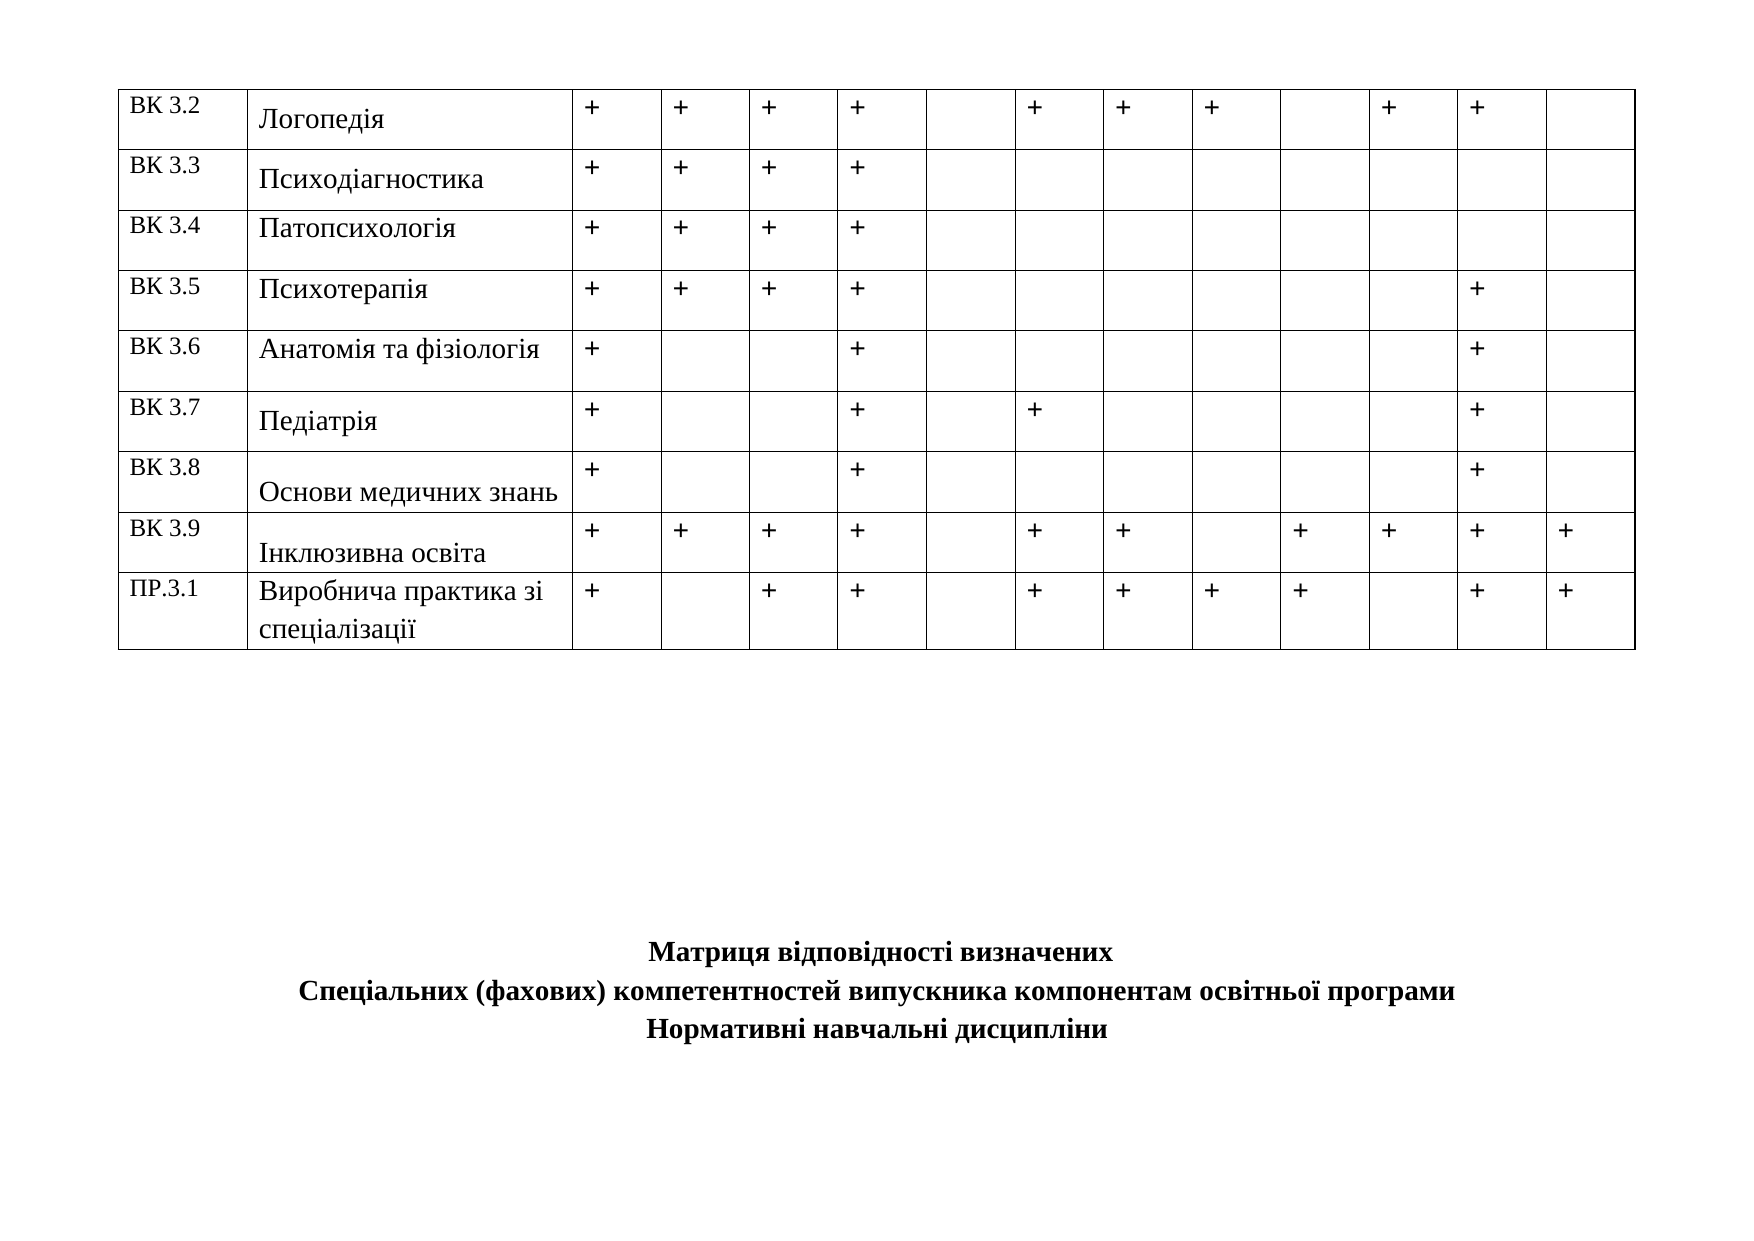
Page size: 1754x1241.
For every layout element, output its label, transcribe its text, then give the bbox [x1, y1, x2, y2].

table_cell [1547, 150, 1634, 209]
table_cell + [1458, 392, 1546, 451]
table_cell Анатомія та фізіологія [248, 331, 572, 391]
table_cell [927, 452, 1015, 512]
table_cell [927, 211, 1015, 270]
table_cell [662, 573, 749, 649]
table_cell + [662, 211, 749, 270]
table_cell [1193, 331, 1280, 391]
table_cell [927, 573, 1015, 649]
table_cell + [1547, 513, 1634, 572]
table_cell [1193, 271, 1280, 330]
table_cell ВК 3.7 [119, 392, 247, 451]
table_cell [927, 392, 1015, 451]
table_cell ВК 3.8 [119, 452, 247, 512]
table_cell [1016, 150, 1103, 209]
table_cell [1016, 331, 1103, 391]
table_cell + [750, 573, 837, 649]
table_cell + [573, 90, 661, 149]
table_cell + [1193, 90, 1280, 149]
table_cell [1458, 211, 1546, 270]
table_cell + [750, 150, 837, 209]
table_cell [662, 452, 749, 512]
table_cell + [662, 90, 749, 149]
table_cell [1193, 211, 1280, 270]
table_cell Логопедія [248, 90, 572, 149]
table_cell [1370, 452, 1457, 512]
table_cell [1193, 392, 1280, 451]
table_cell + [662, 150, 749, 209]
table_cell + [1458, 271, 1546, 330]
table_cell + [1104, 90, 1192, 149]
table_cell ВК 3.2 [119, 90, 247, 149]
table_cell + [1458, 452, 1546, 512]
table_cell [1193, 513, 1280, 572]
table_cell + [573, 452, 661, 512]
table_cell + [1193, 573, 1280, 649]
table_cell + [838, 331, 926, 391]
table_cell + [838, 90, 926, 149]
table_cell [1370, 211, 1457, 270]
table_cell [1547, 271, 1634, 330]
table_cell Психодіагностика [248, 150, 572, 209]
table_cell [1458, 150, 1546, 209]
table_cell + [573, 331, 661, 391]
table_cell [1370, 573, 1457, 649]
table_cell [750, 392, 837, 451]
table_cell [927, 90, 1015, 149]
table_cell ВК 3.6 [119, 331, 247, 391]
table_cell ВК 3.4 [119, 211, 247, 270]
table_cell + [662, 271, 749, 330]
table_cell [1547, 331, 1634, 391]
table_cell [1547, 452, 1634, 512]
table_cell ПР.3.1 [119, 573, 247, 649]
table_cell [1193, 150, 1280, 209]
table_cell [927, 271, 1015, 330]
table_cell [1370, 150, 1457, 209]
table_cell [1370, 271, 1457, 330]
table_cell [750, 331, 837, 391]
table_cell [1281, 271, 1369, 330]
table_cell + [1016, 90, 1103, 149]
table_cell + [1104, 513, 1192, 572]
table_cell + [838, 513, 926, 572]
table_cell + [573, 211, 661, 270]
table_cell + [573, 271, 661, 330]
table_cell + [573, 150, 661, 209]
table_cell ВК 3.5 [119, 271, 247, 330]
table_cell [1370, 331, 1457, 391]
table_cell Психотерапія [248, 271, 572, 330]
table_cell [927, 331, 1015, 391]
table_cell [1104, 392, 1192, 451]
table_cell + [1016, 573, 1103, 649]
table_cell + [838, 392, 926, 451]
table_cell + [838, 150, 926, 209]
table_cell + [1458, 90, 1546, 149]
table_cell + [838, 211, 926, 270]
text Спеціальних (фахових) компетентностей випускника компонентам освітньої програми [118, 973, 1636, 1006]
table_cell + [1370, 513, 1457, 572]
table_cell [1281, 331, 1369, 391]
table_cell [1547, 211, 1634, 270]
table_cell ВК 3.9 [119, 513, 247, 572]
table_cell + [573, 392, 661, 451]
table_cell [1281, 452, 1369, 512]
text Матриця відповідності визначених [118, 934, 1636, 968]
table_cell [927, 150, 1015, 209]
table_cell + [750, 271, 837, 330]
table_cell + [573, 573, 661, 649]
table_cell + [1458, 331, 1546, 391]
table_cell + [1281, 573, 1369, 649]
table_cell [662, 392, 749, 451]
table_cell [1281, 392, 1369, 451]
table_cell + [1016, 513, 1103, 572]
table_cell + [838, 573, 926, 649]
table_cell Основи медичних знань [248, 452, 572, 512]
table_cell [1547, 392, 1634, 451]
table_cell Виробнича практика зі спеціалізації [248, 573, 572, 649]
table_cell [662, 331, 749, 391]
table_cell [1104, 271, 1192, 330]
table_cell Патопсихологія [248, 211, 572, 270]
table_cell [1016, 271, 1103, 330]
table_cell + [1547, 573, 1634, 649]
table_cell [1547, 90, 1634, 149]
table_cell Інклюзивна освіта [248, 513, 572, 572]
table_cell + [1370, 90, 1457, 149]
table_cell + [662, 513, 749, 572]
table_cell + [1458, 513, 1546, 572]
table_cell + [1281, 513, 1369, 572]
table_cell + [750, 90, 837, 149]
table_cell [1281, 150, 1369, 209]
table_cell + [838, 271, 926, 330]
table_cell ВК 3.3 [119, 150, 247, 209]
table_cell [1104, 211, 1192, 270]
table_cell Педіатрія [248, 392, 572, 451]
table_cell [1104, 331, 1192, 391]
table_cell + [1458, 573, 1546, 649]
table_cell [1370, 392, 1457, 451]
text Нормативні навчальні дисципліни [118, 1011, 1636, 1045]
table_cell + [750, 211, 837, 270]
table_cell [1281, 211, 1369, 270]
table_cell + [838, 452, 926, 512]
table_cell [1193, 452, 1280, 512]
table_cell [1016, 452, 1103, 512]
table_cell + [750, 513, 837, 572]
table_cell + [573, 513, 661, 572]
table_cell + [1104, 573, 1192, 649]
table_cell + [1016, 392, 1103, 451]
table_cell [1104, 150, 1192, 209]
table_cell [927, 513, 1015, 572]
table_cell [1104, 452, 1192, 512]
table_cell [1281, 90, 1369, 149]
table_cell [750, 452, 837, 512]
table_cell [1016, 211, 1103, 270]
